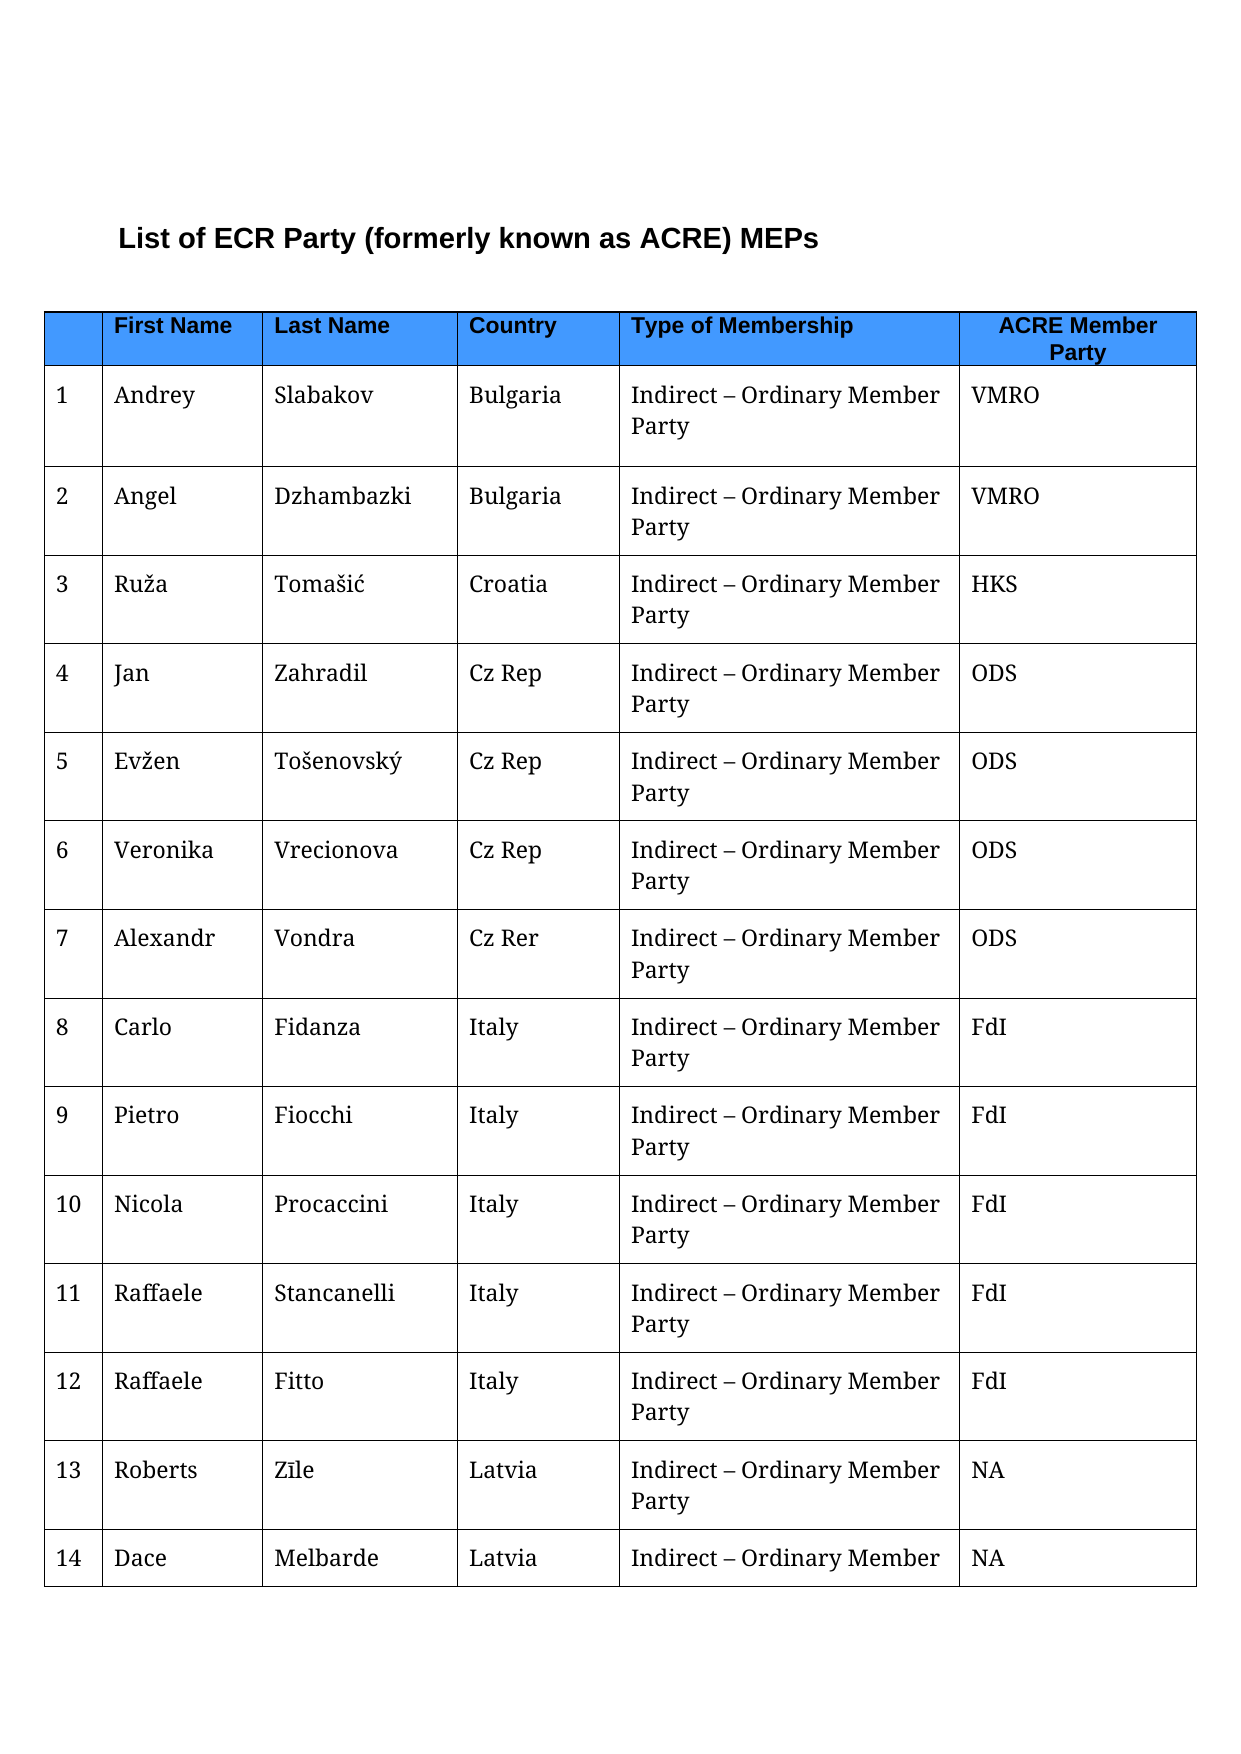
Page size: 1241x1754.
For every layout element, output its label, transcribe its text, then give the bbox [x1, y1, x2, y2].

table_cell Melbarde [263, 1530, 457, 1586]
table_cell Italy [458, 1353, 619, 1440]
table_cell HKS [960, 556, 1196, 643]
table_cell Jan [103, 644, 262, 732]
table_cell ODS [960, 910, 1196, 997]
table_cell Indirect – Ordinary Member Party [620, 1353, 959, 1440]
table_cell NA [960, 1530, 1196, 1586]
table_cell Indirect – Ordinary Member Party [620, 1264, 959, 1352]
table_cell 5 [45, 733, 102, 820]
table_cell NA [960, 1441, 1196, 1529]
table_cell Tošenovský [263, 733, 457, 820]
table_cell FdI [960, 1176, 1196, 1263]
table_cell 2 [45, 467, 102, 555]
table_cell FdI [960, 1353, 1196, 1440]
table_cell Procaccini [263, 1176, 457, 1263]
table_cell Vrecionova [263, 821, 457, 909]
table_cell VMRO [960, 467, 1196, 555]
table_cell Slabakov [263, 366, 457, 466]
table_cell Indirect – Ordinary Member Party [620, 1176, 959, 1263]
table_cell 13 [45, 1441, 102, 1529]
table_cell Veronika [103, 821, 262, 909]
table_cell 11 [45, 1264, 102, 1352]
table_cell Raffaele [103, 1264, 262, 1352]
table_cell Indirect – Ordinary Member Party [620, 1087, 959, 1174]
table_header [45, 313, 102, 365]
table_cell Andrey [103, 366, 262, 466]
table_header Country [458, 313, 619, 365]
table_cell Nicola [103, 1176, 262, 1263]
table_cell Alexandr [103, 910, 262, 997]
table_cell Zīle [263, 1441, 457, 1529]
table_cell 10 [45, 1176, 102, 1263]
table_cell 7 [45, 910, 102, 997]
table_cell Evžen [103, 733, 262, 820]
table_cell Bulgaria [458, 467, 619, 555]
table_cell Indirect – Ordinary Member Party [620, 467, 959, 555]
table_cell Roberts [103, 1441, 262, 1529]
table_cell 1 [45, 366, 102, 466]
table_cell Indirect – Ordinary Member Party [620, 910, 959, 997]
table_cell Italy [458, 999, 619, 1086]
table_cell 12 [45, 1353, 102, 1440]
table_cell Cz Rep [458, 821, 619, 909]
table_cell FdI [960, 1087, 1196, 1174]
table_cell ODS [960, 644, 1196, 732]
table_header ACRE Member Party [960, 313, 1196, 365]
table_cell Carlo [103, 999, 262, 1086]
table_cell Italy [458, 1176, 619, 1263]
table_header Type of Membership [620, 313, 959, 365]
table_cell Italy [458, 1264, 619, 1352]
table_cell Latvia [458, 1441, 619, 1529]
table_cell Tomašić [263, 556, 457, 643]
table_cell Pietro [103, 1087, 262, 1174]
table_cell Indirect – Ordinary Member Party [620, 1441, 959, 1529]
table_cell Indirect – Ordinary Member Party [620, 733, 959, 820]
table_cell 6 [45, 821, 102, 909]
table_cell Cz Rer [458, 910, 619, 997]
table_cell Indirect – Ordinary Member Party [620, 644, 959, 732]
table_cell FdI [960, 1264, 1196, 1352]
table_cell Angel [103, 467, 262, 555]
table_cell Croatia [458, 556, 619, 643]
table_cell Indirect – Ordinary Member Party [620, 366, 959, 466]
table_cell 14 [45, 1530, 102, 1586]
table_cell Bulgaria [458, 366, 619, 466]
text List of ECR Party (formerly known as ACRE) MEPs [118, 222, 1122, 255]
table_cell Italy [458, 1087, 619, 1174]
table_cell Raffaele [103, 1353, 262, 1440]
table_cell Dzhambazki [263, 467, 457, 555]
table_cell 4 [45, 644, 102, 732]
table_cell Stancanelli [263, 1264, 457, 1352]
table_cell ODS [960, 733, 1196, 820]
table_cell Latvia [458, 1530, 619, 1586]
table_cell 8 [45, 999, 102, 1086]
table_cell Cz Rep [458, 733, 619, 820]
table_cell Indirect – Ordinary Member Party [620, 556, 959, 643]
table_cell Ruža [103, 556, 262, 643]
table_cell Cz Rep [458, 644, 619, 732]
table_cell Fitto [263, 1353, 457, 1440]
table_cell Vondra [263, 910, 457, 997]
table_cell Indirect – Ordinary Member Party [620, 999, 959, 1086]
table_cell 9 [45, 1087, 102, 1174]
table_cell FdI [960, 999, 1196, 1086]
table_header Last Name [263, 313, 457, 365]
table_cell Indirect – Ordinary Member Party [620, 1530, 959, 1586]
table_cell 3 [45, 556, 102, 643]
table_cell Zahradil [263, 644, 457, 732]
table_cell Fidanza [263, 999, 457, 1086]
table_header First Name [103, 313, 262, 365]
table_cell ODS [960, 821, 1196, 909]
table_cell Indirect – Ordinary Member Party [620, 821, 959, 909]
table_cell Dace [103, 1530, 262, 1586]
table_cell Fiocchi [263, 1087, 457, 1174]
table_cell VMRO [960, 366, 1196, 466]
